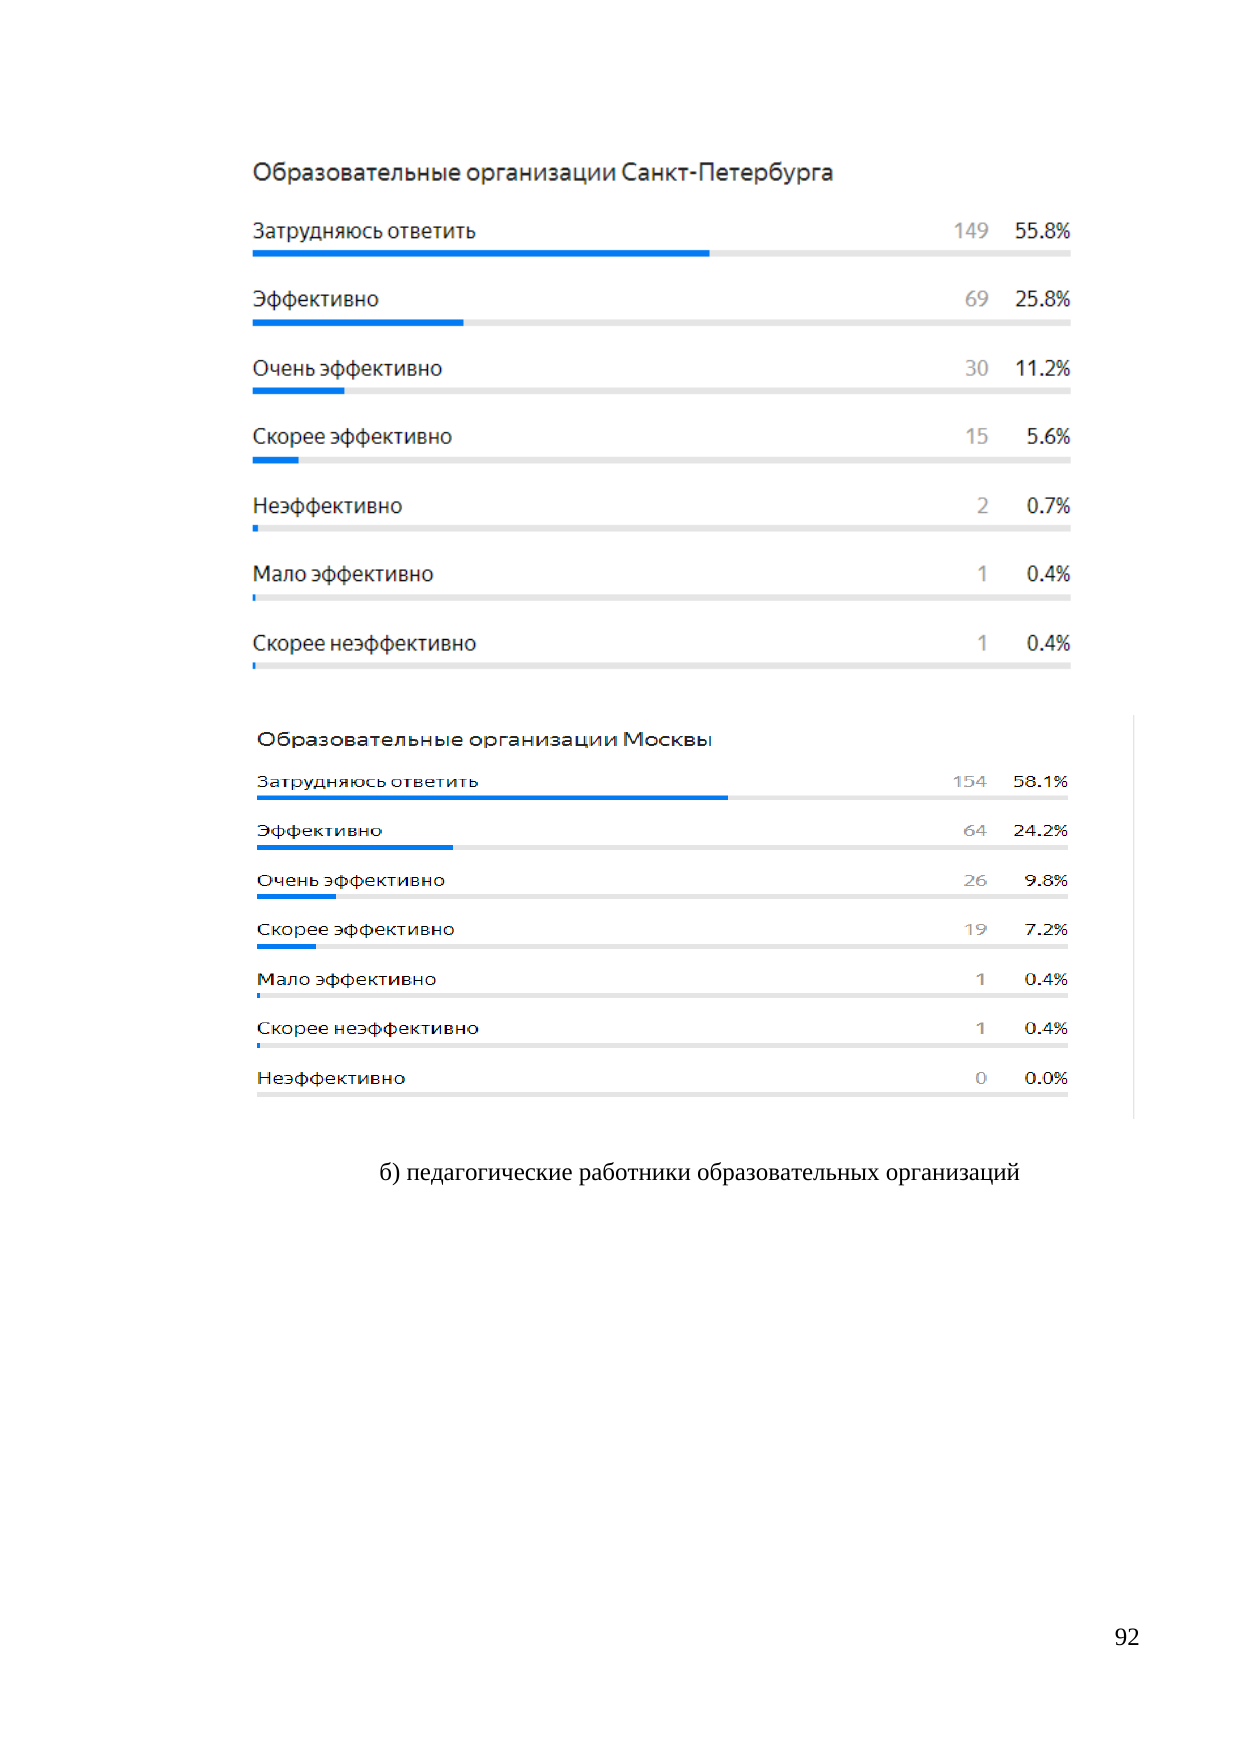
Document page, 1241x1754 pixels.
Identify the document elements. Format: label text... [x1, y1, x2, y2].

picture [194, 715, 1135, 1119]
text б) педагогические работники образовательных организаций [248, 1157, 1152, 1186]
picture [194, 118, 1135, 711]
